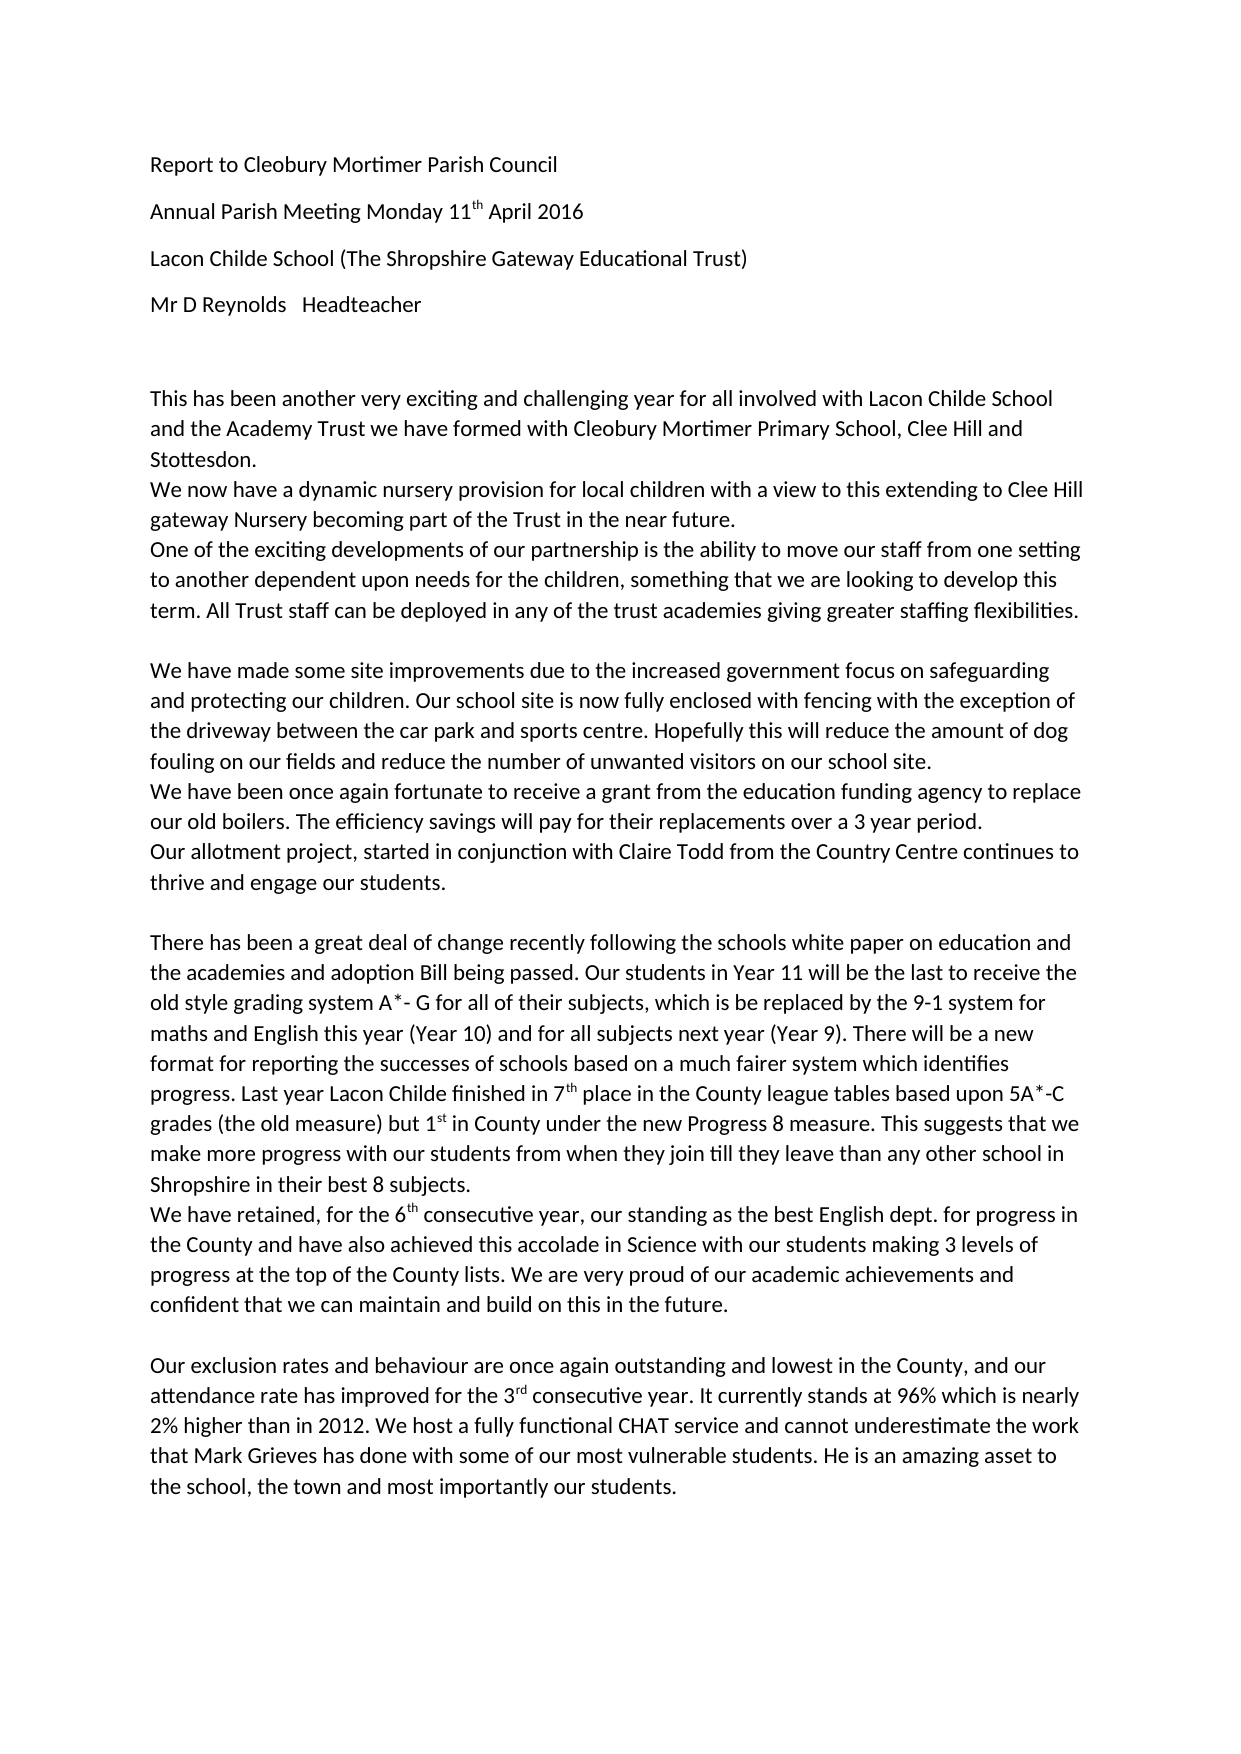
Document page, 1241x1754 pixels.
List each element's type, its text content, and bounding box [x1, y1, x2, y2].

text Our allotment project, started in conjunction with Claire Todd from the Country Centre continues to thrive and engage our students. [150, 837, 1090, 896]
text We have made some site improvements due to the increased government focus on safeguarding and protecting our children. Our school site is now fully enclosed with fencing with the exception of the driveway between the car park and sports centre. Hopefully this will reduce the amount of dog fouling on our fields and reduce the number of unwanted visitors on our school site. [150, 656, 1090, 775]
text Mr D Reynolds Headteacher [150, 291, 1090, 319]
text There has been a great deal of change recently following the schools white paper on education and the academies and adoption Bill being passed. Our students in Year 11 will be the last to receive the old style grading system A*- G for all of their subjects, which is be replaced by the 9-1 system for maths and English this year (Year 10) and for all subjects next year (Year 9). There will be a new format for reporting the successes of schools based on a much fairer system which identifies progress. Last year Lacon Childe finished in 7th place in the County league tables based upon 5A*-C grades (the old measure) but 1st in County under the new Progress 8 measure. This suggests that we make more progress with our students from when they join till they leave than any other school in Shropshire in their best 8 subjects. [150, 928, 1090, 1198]
text This has been another very exciting and challenging year for all involved with Lacon Childe School and the Academy Trust we have formed with Cleobury Mortimer Primary School, Clee Hill and Stottesdon. [150, 384, 1090, 473]
text We have retained, for the 6th consecutive year, our standing as the best English dept. for progress in the County and have also achieved this accolade in Science with our students making 3 levels of progress at the top of the County lists. We are very proud of our academic achievements and confident that we can maintain and build on this in the future. [150, 1200, 1090, 1319]
text Lacon Childe School (The Shropshire Gateway Educational Trust) [150, 244, 1090, 272]
text We have been once again fortunate to receive a grant from the education funding agency to replace our old boilers. The efficiency savings will pay for their replacements over a 3 year period. [150, 777, 1090, 835]
text We now have a dynamic nursery provision for local children with a view to this extending to Clee Hill gateway Nursery becoming part of the Trust in the near future. [150, 475, 1090, 533]
text Report to Cleobury Mortimer Parish Council [150, 150, 1090, 178]
text Annual Parish Meeting Monday 11th April 2016 [150, 197, 1090, 225]
text One of the exciting developments of our partnership is the ability to move our staff from one setting to another dependent upon needs for the children, something that we are looking to develop this term. All Trust staff can be deployed in any of the trust academies giving greater staffing flexibilities. [150, 535, 1090, 624]
text Our exclusion rates and behaviour are once again outstanding and lowest in the County, and our attendance rate has improved for the 3rd consecutive year. It currently stands at 96% which is nearly 2% higher than in 2012. We host a fully functional CHAT service and cannot underestimate the work that Mark Grieves has done with some of our most vulnerable students. He is an amazing asset to the school, the town and most importantly our students. [150, 1351, 1090, 1500]
